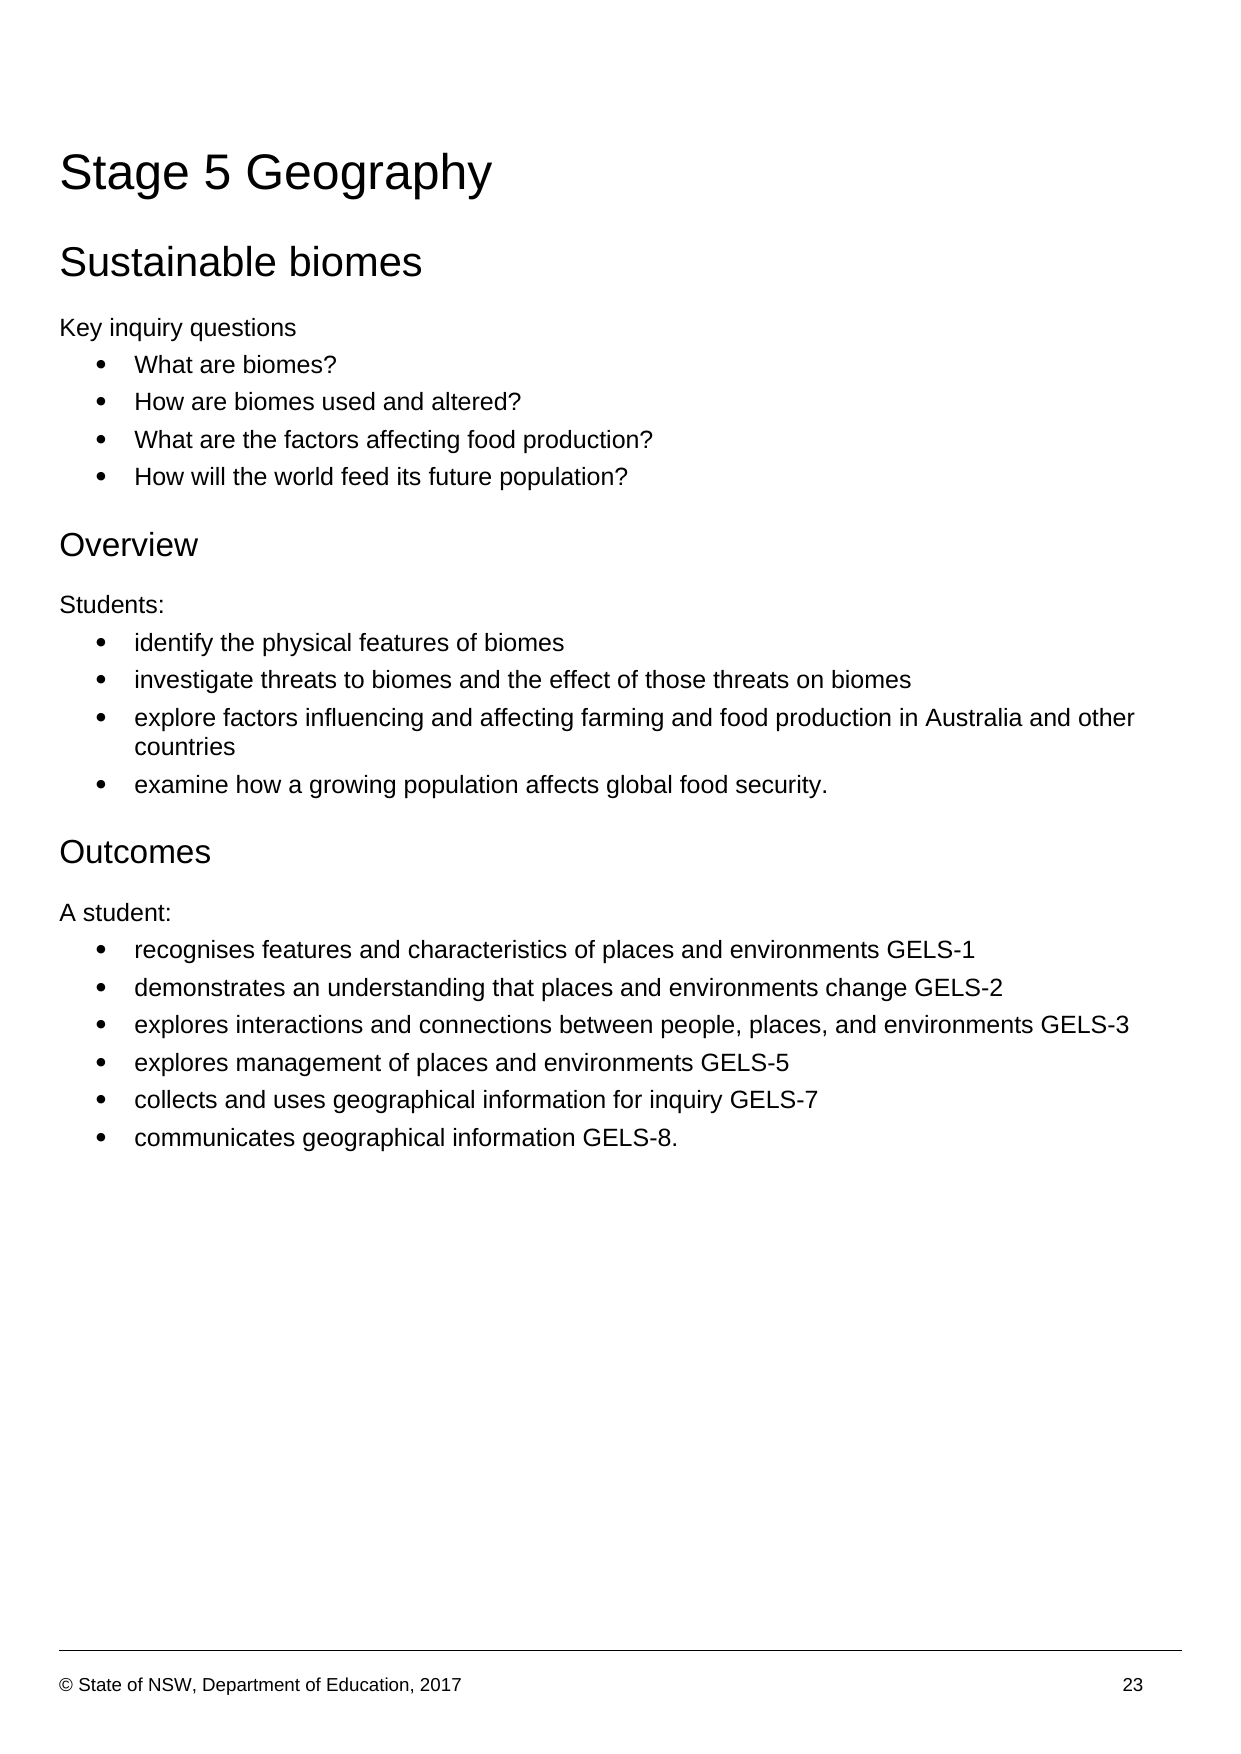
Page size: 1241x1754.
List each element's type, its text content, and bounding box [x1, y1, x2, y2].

text Outcomes [59, 832, 1181, 870]
text A student: [59, 895, 1181, 926]
list examine how a growing population affects global food security. [97, 769, 1181, 798]
text Students: [59, 588, 1181, 619]
list demonstrates an understanding that places and environments change GELS-2 [97, 972, 1181, 1001]
list What are the factors affecting food production? [97, 424, 1181, 454]
list explores interactions and connections between people, places, and environments GELS-3 [97, 1010, 1181, 1039]
list collects and uses geographical information for inquiry GELS-7 [97, 1085, 1181, 1114]
list communicates geographical information GELS-8. [97, 1122, 1181, 1151]
text Sustainable biomes [59, 237, 1181, 285]
list recognises features and characteristics of places and environments GELS-1 [97, 935, 1181, 964]
list explores management of places and environments GELS-5 [97, 1047, 1181, 1076]
list explore factors influencing and affecting farming and food production in Australia and other countries [97, 703, 1181, 761]
list How are biomes used and altered? [97, 387, 1181, 416]
list investigate threats to biomes and the effect of those threats on biomes [97, 665, 1181, 694]
text Key inquiry questions [59, 310, 1181, 341]
text Overview [59, 524, 1181, 563]
list identify the physical features of biomes [97, 628, 1181, 657]
text Stage 5 Geography [59, 142, 1181, 199]
list What are biomes? [97, 349, 1181, 379]
list How will the world feed its future population? [97, 462, 1181, 491]
